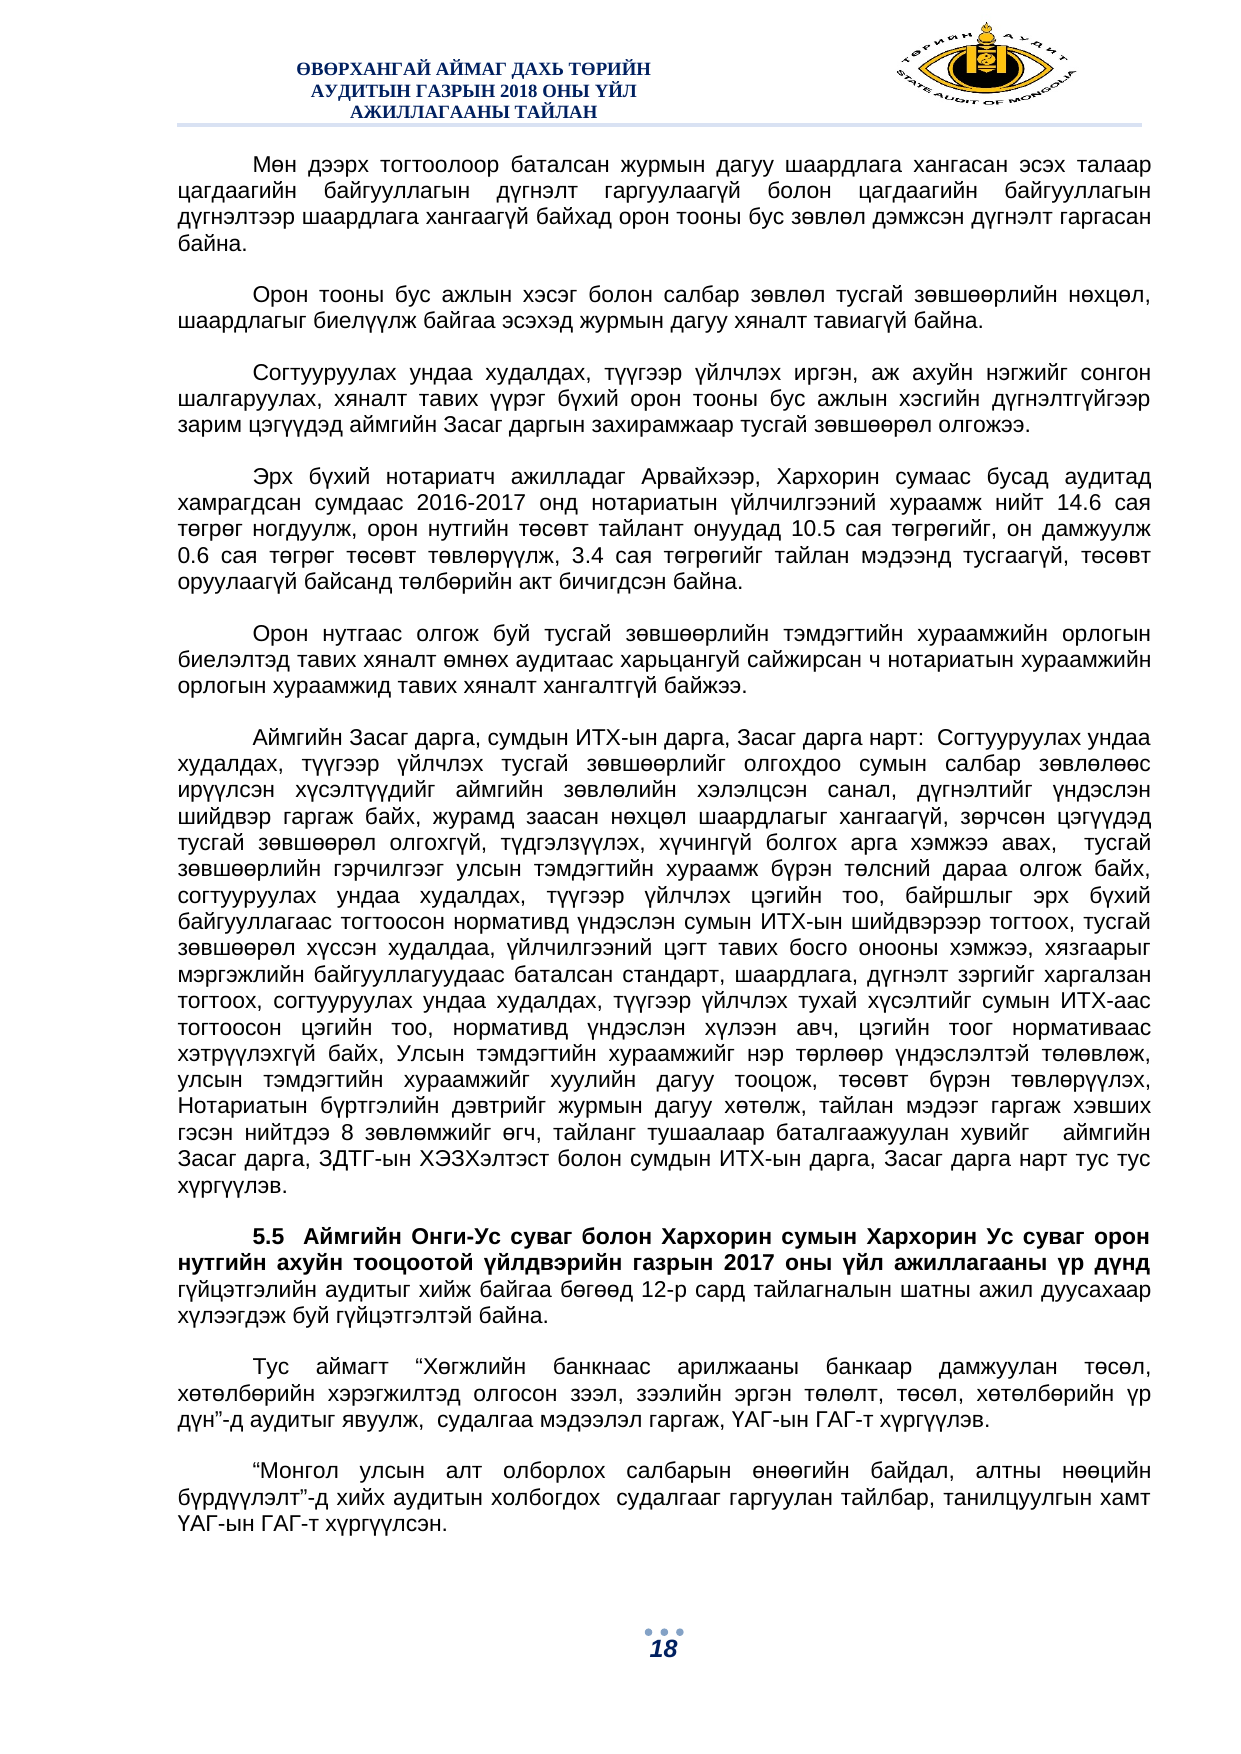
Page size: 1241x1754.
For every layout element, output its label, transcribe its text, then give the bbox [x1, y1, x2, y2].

text 5.5 Аймгийн Онги-Ус суваг болон Хархорин сумын Хархорин Ус суваг орон нутгийн ахуйн тооцоотой үйлдвэрийн газрын 2017 оны үйл ажиллагааны үр дүнд гүйцэтгэлийн аудитыг хийж байгаа бөгөөд 12-р сард тайлагналын шатны ажил дуусахаар хүлээгдэж буй гүйцэтгэлтэй байна. [177, 1223, 1152, 1328]
picture [876, 14, 1095, 109]
text Орон нутгаас олгож буй тусгай зөвшөөрлийн тэмдэгтийн хураамжийн орлогын биелэлтэд тавих хяналт өмнөх аудитаас харьцангуй сайжирсан ч нотариатын хураамжийн орлогын хураамжид тавих хяналт хангалтгүй байжээ. [177, 619, 1152, 698]
text Эрх бүхий нотариатч ажилладаг Арвайхээр, Хархорин сумаас бусад аудитад хамрагдсан сумдаас 2016-2017 онд нотариатын үйлчилгээний хураамж нийт 14.6 сая төгрөг ногдуулж, орон нутгийн төсөвт тайлант онуудад 10.5 сая төгрөгийг, он дамжуулж 0.6 сая төгрөг төсөвт төвлөрүүлж, 3.4 сая төгрөгийг тайлан мэдээнд тусгаагүй, төсөвт оруулаагүй байсанд төлбөрийн акт бичигдсэн байна. [177, 463, 1152, 594]
text Орон тооны бус ажлын хэсэг болон салбар зөвлөл тусгай зөвшөөрлийн нөхцөл, шаардлагыг биелүүлж байгаа эсэхэд журмын дагуу хяналт тавиагүй байна. [177, 281, 1152, 334]
text Тус аймагт “Хөгжлийн банкнаас арилжааны банкаар дамжуулан төсөл, хөтөлбөрийн хэрэгжилтэд олгосон зээл, зээлийн эргэн төлөлт, төсөл, хөтөлбөрийн үр дүн”-д аудитыг явуулж, судалгаа мэдээлэл гаргаж, ҮАГ-ын ГАГ-т хүргүүлэв. [177, 1353, 1152, 1432]
text Аймгийн Засаг дарга, сумдын ИТХ-ын дарга, Засаг дарга нарт: Согтууруулах ундаа худалдах, түүгээр үйлчлэх тусгай зөвшөөрлийг олгохдоо сумын салбар зөвлөлөөс ирүүлсэн хүсэлтүүдийг аймгийн зөвлөлийн хэлэлцсэн санал, дүгнэлтийг үндэслэн шийдвэр гаргаж байх, журамд заасан нөхцөл шаардлагыг хангаагүй, зөрчсөн цэгүүдэд тусгай зөвшөөрөл олгохгүй, түдгэлзүүлэх, хүчингүй болгох арга хэмжээ авах, тусгай зөвшөөрлийн гэрчилгээг улсын тэмдэгтийн хураамж бүрэн төлсний дараа олгож байх, согтууруулах ундаа худалдах, түүгээр үйлчлэх цэгийн тоо, байршлыг эрх бүхий байгууллагаас тогтоосон нормативд үндэслэн сумын ИТХ-ын шийдвэрээр тогтоох, тусгай зөвшөөрөл хүссэн худалдаа, үйлчилгээний цэгт тавих босго онооны хэмжээ, хязгаарыг мэргэжлийн байгууллагуудаас баталсан стандарт, шаардлага, дүгнэлт зэргийг харгалзан тогтоох, согтууруулах ундаа худалдах, түүгээр үйлчлэх тухай хүсэлтийг сумын ИТХ-аас тогтоосон цэгийн тоо, нормативд үндэслэн хүлээн авч, цэгийн тоог нормативаас хэтрүүлэхгүй байх, Улсын тэмдэгтийн хураамжийг нэр төрлөөр үндэслэлтэй төлөвлөж, улсын тэмдэгтийн хураамжийг хуулийн дагуу тооцож, төсөвт бүрэн төвлөрүүлэх, Нотариатын бүртгэлийн дэвтрийг журмын дагуу хөтөлж, тайлан мэдээг гаргаж хэвших гэсэн нийтдээ 8 зөвлөмжийг өгч, тайланг тушаалаар баталгаажуулан хувийг аймгийн Засаг дарга, ЗДТГ-ын ХЭЗХэлтэст болон сумдын ИТХ-ын дарга, Засаг дарга нарт тус тус хүргүүлэв. [177, 723, 1152, 1198]
text Согтууруулах ундаа худалдах, түүгээр үйлчлэх иргэн, аж ахуйн нэгжийг сонгон шалгаруулах, хяналт тавих үүрэг бүхий орон тооны бус ажлын хэсгийн дүгнэлтгүйгээр зарим цэгүүдэд аймгийн Засаг даргын захирамжаар тусгай зөвшөөрөл олгожээ. [177, 359, 1152, 438]
text “Монгол улсын алт олборлох салбарын өнөөгийн байдал, алтны нөөцийн бүрдүүлэлт”-д хийх аудитын холбогдох судалгааг гаргуулан тайлбар, танилцуулгын хамт ҮАГ-ын ГАГ-т хүргүүлсэн. [177, 1457, 1152, 1536]
text Мөн дээрх тогтоолоор баталсан журмын дагуу шаардлага хангасан эсэх талаар цагдаагийн байгууллагын дүгнэлт гаргуулаагүй болон цагдаагийн байгууллагын дүгнэлтээр шаардлага хангаагүй байхад орон тооны бус зөвлөл дэмжсэн дүгнэлт гаргасан байна. [177, 151, 1152, 256]
